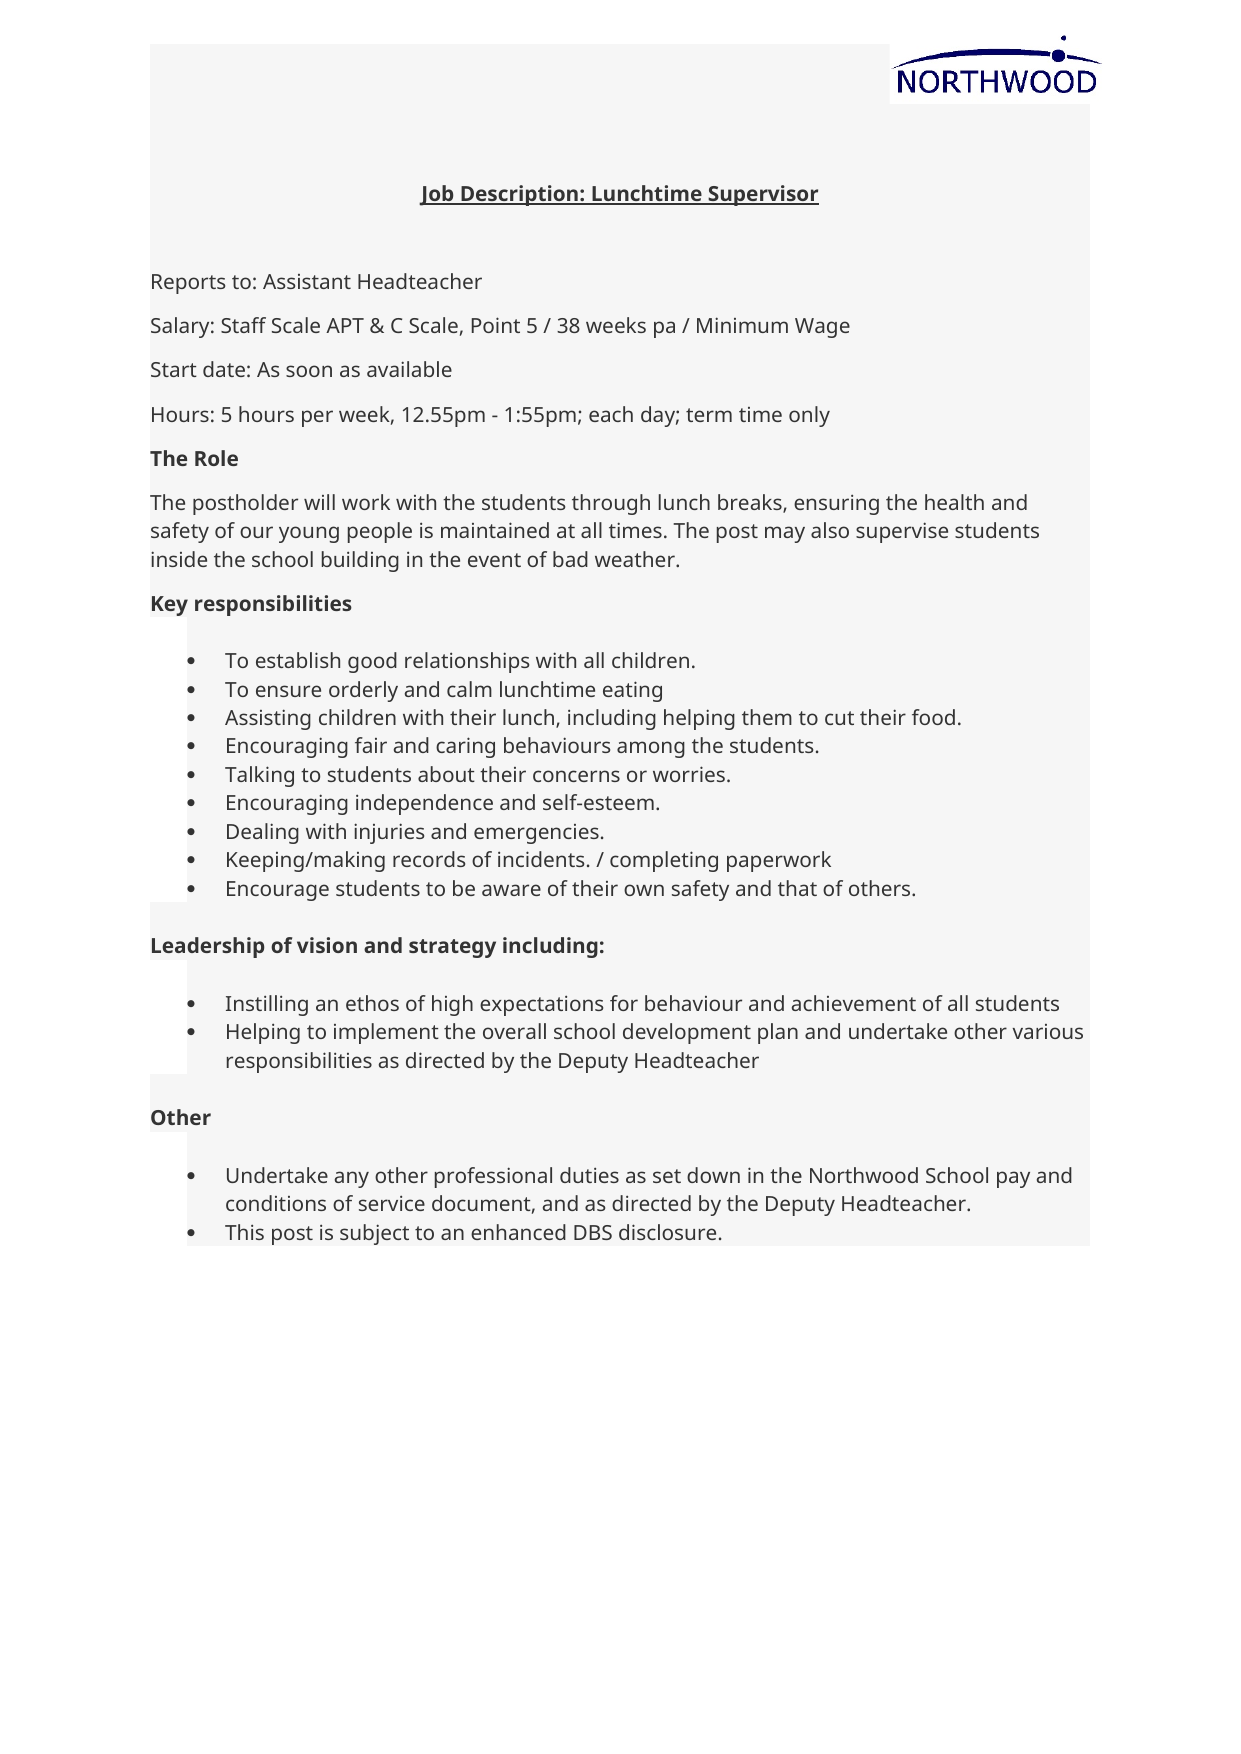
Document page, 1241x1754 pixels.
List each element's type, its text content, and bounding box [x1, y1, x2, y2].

list To ensure orderly and calm lunchtime eating [187, 675, 1090, 703]
list Talking to students about their concerns or worries. [187, 760, 1090, 788]
text Job Description: Lunchtime Supervisor [150, 179, 1090, 208]
list Encourage students to be aware of their own safety and that of others. [187, 874, 1090, 902]
list Undertake any other professional duties as set down in the Northwood School pay and conditions of service document, and as directed by the Deputy Headteacher. [187, 1161, 1090, 1218]
list Encouraging fair and caring behaviours among the students. [187, 732, 1090, 760]
text Start date: As soon as available [150, 356, 1090, 384]
list Encouraging independence and self-esteem. [187, 788, 1090, 817]
text The Role [150, 444, 1090, 472]
text Leadership of vision and strategy including: [150, 931, 1090, 960]
text Other [150, 1103, 1090, 1132]
text Hours: 5 hours per week, 12.55pm - 1:55pm; each day; term time only [150, 400, 1090, 428]
picture [889, 33, 1104, 104]
list Dealing with injuries and emergencies. [187, 817, 1090, 845]
list To establish good relationships with all children. [187, 646, 1090, 675]
list This post is subject to an enhanced DBS disclosure. [187, 1218, 1090, 1246]
list Assisting children with their lunch, including helping them to cut their food. [187, 703, 1090, 732]
text Salary: Staff Scale APT & C Scale, Point 5 / 38 weeks pa / Minimum Wage [150, 312, 1090, 340]
text The postholder will work with the students through lunch breaks, ensuring the health and safety of our young people is maintained at all times. The post may also supervise students inside the school building in the event of bad weather. [150, 488, 1090, 573]
text Reports to: Assistant Headteacher [150, 267, 1090, 296]
list Instilling an ethos of high expectations for behaviour and achievement of all students [187, 989, 1090, 1017]
text Key responsibilities [150, 589, 1090, 617]
list Helping to implement the overall school development plan and undertake other various responsibilities as directed by the Deputy Headteacher [187, 1017, 1090, 1074]
list Keeping/making records of incidents. / completing paperwork [187, 845, 1090, 874]
